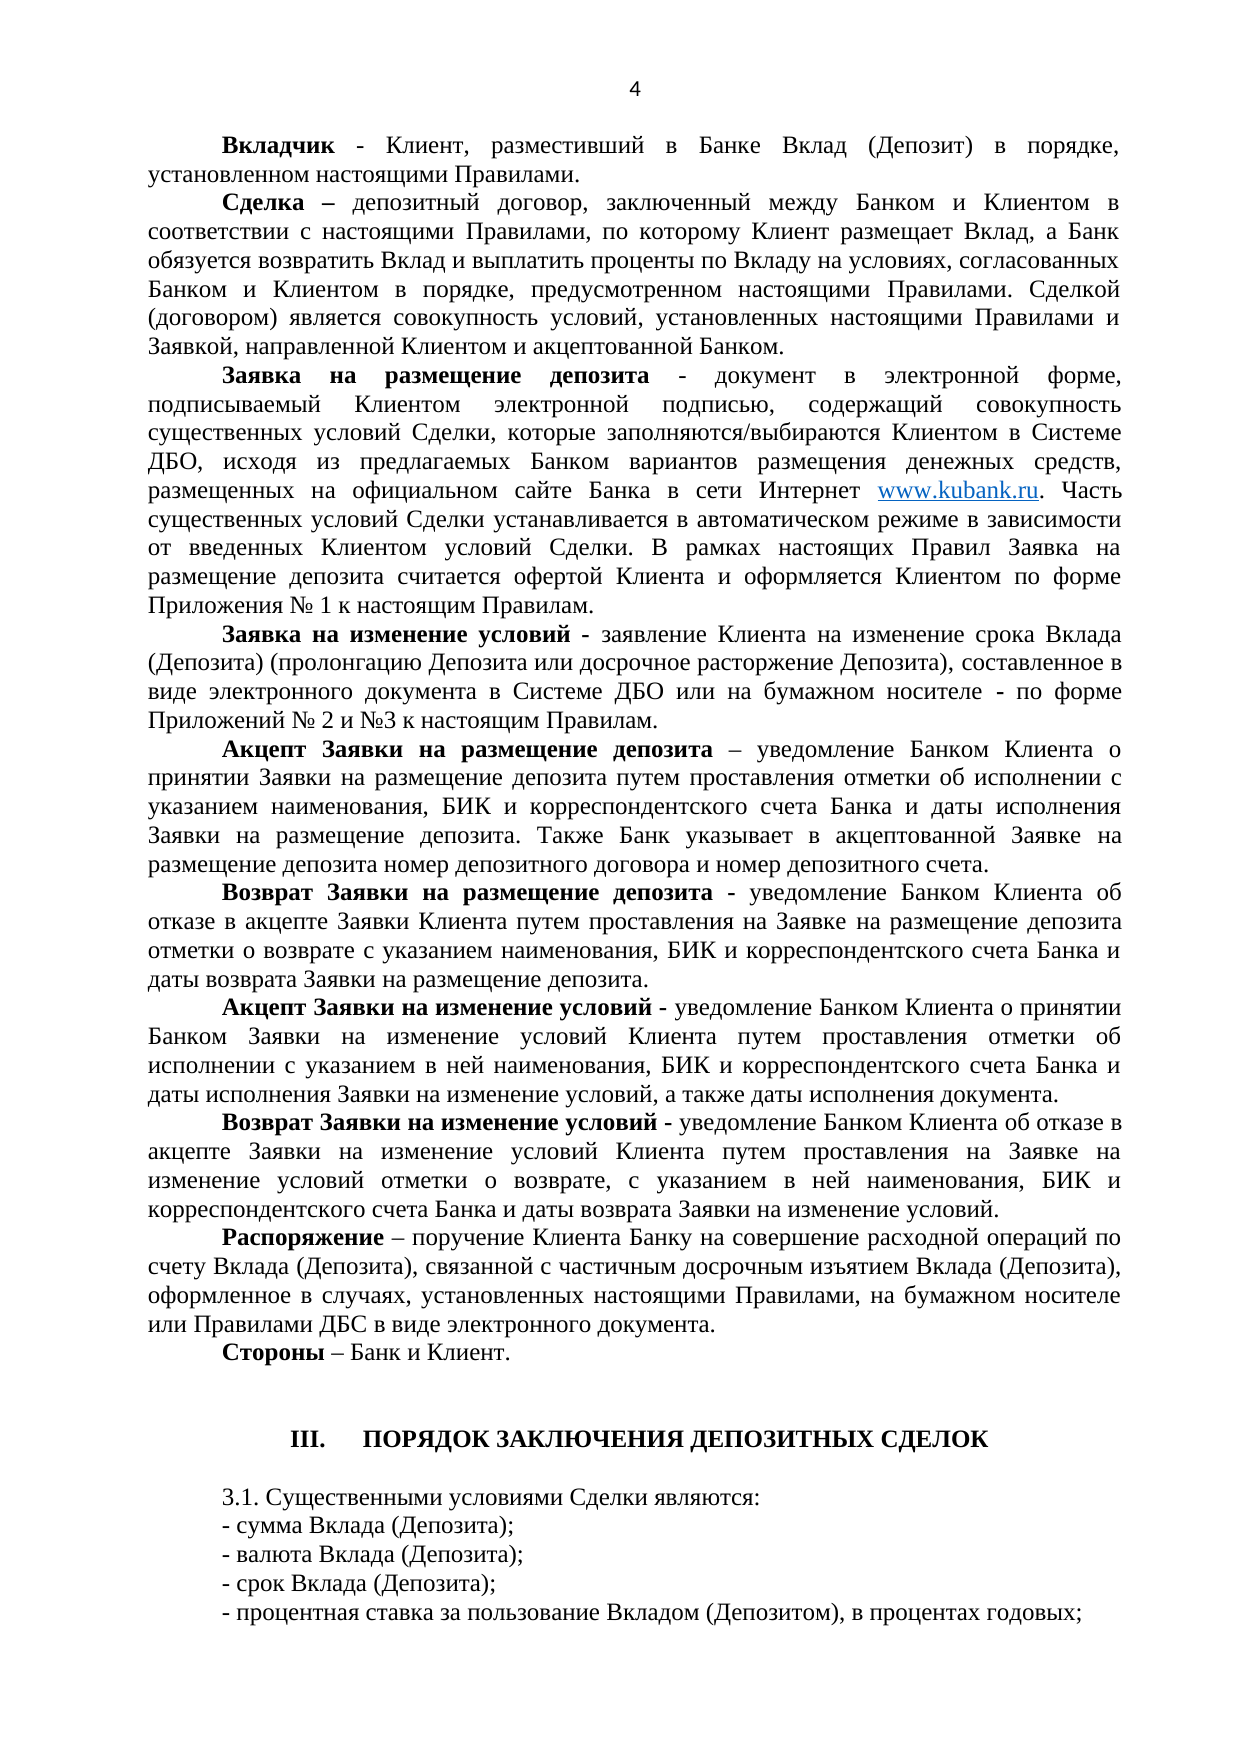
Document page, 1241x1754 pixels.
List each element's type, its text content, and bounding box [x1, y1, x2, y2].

list - валюта Вклада (Депозита); [148, 1539, 1122, 1568]
list Возврат Заявки на размещение депозита - уведомление Банком Клиента об отказе в акцепте Заявки Клиента путем проставления на Заявке на размещение депозита отметки о возврате с указанием наименования, БИК и корреспондентского счета Банка и даты возврата Заявки на размещение депозита. [148, 877, 1122, 992]
list Сделка – депозитный договор, заключенный между Банком и Клиентом в соответствии с настоящими Правилами, по которому Клиент размещает Вклад, а Банк обязуется возвратить Вклад и выплатить проценты по Вкладу на условиях, согласованных Банком и Клиентом в порядке, предусмотренном настоящими Правилами. Сделкой (договором) является совокупность условий, установленных настоящими Правилами и Заявкой, направленной Клиентом и акцептованной Банком. [148, 187, 1120, 360]
list Распоряжение – поручение Клиента Банку на совершение расходной операций по счету Вклада (Депозита), связанной с частичным досрочным изъятием Вклада (Депозита), оформленное в случаях, установленных настоящими Правилами, на бумажном носителе или Правилами ДБС в виде электронного документа. [148, 1222, 1122, 1337]
list Акцепт Заявки на изменение условий - уведомление Банком Клиента о принятии Банком Заявки на изменение условий Клиента путем проставления отметки об исполнении с указанием в ней наименования, БИК и корреспондентского счета Банка и даты исполнения Заявки на изменение условий, а также даты исполнения документа. [148, 992, 1122, 1107]
list 3.1. Существенными условиями Сделки являются: [148, 1482, 1122, 1510]
list - срок Вклада (Депозита); [148, 1568, 1122, 1597]
list - сумма Вклада (Депозита); [148, 1510, 1122, 1539]
list Вкладчик - Клиент, разместивший в Банке Вклад (Депозит) в порядке, установленном настоящими Правилами. [148, 130, 1120, 187]
list Стороны – Банк и Клиент. [148, 1337, 1122, 1366]
list Возврат Заявки на изменение условий - уведомление Банком Клиента об отказе в акцепте Заявки на изменение условий Клиента путем проставления на Заявке на изменение условий отметки о возврате, с указанием в ней наименования, БИК и корреспондентского счета Банка и даты возврата Заявки на изменение условий. [148, 1107, 1122, 1222]
list Заявка на размещение депозита - документ в электронной форме, подписываемый Клиентом электронной подписью, содержащий совокупность существенных условий Сделки, которые заполняются/выбираются Клиентом в Системе ДБО, исходя из предлагаемых Банком вариантов размещения денежных средств, размещенных на официальном сайте Банка в сети Интернет www.kubank.ru. Часть существенных условий Сделки устанавливается в автоматическом режиме в зависимости от введенных Клиентом условий Сделки. В рамках настоящих Правил Заявка на размещение депозита считается офертой Клиента и оформляется Клиентом по форме Приложения № 1 к настоящим Правилам. [148, 360, 1122, 619]
list - процентная ставка за пользование Вкладом (Депозитом), в процентах годовых; [148, 1597, 1122, 1625]
list Заявка на изменение условий - заявление Клиента на изменение срока Вклада (Депозита) (пролонгацию Депозита или досрочное расторжение Депозита), составленное в виде электронного документа в Системе ДБО или на бумажном носителе - по форме Приложений № 2 и №3 к настоящим Правилам. [148, 619, 1122, 734]
subtitle ПОРЯДОК ЗАКЛЮЧЕНИЯ ДЕПОЗИТНЫХ СДЕЛОК [192, 1424, 1122, 1453]
list Акцепт Заявки на размещение депозита – уведомление Банком Клиента о принятии Заявки на размещение депозита путем проставления отметки об исполнении с указанием наименования, БИК и корреспондентского счета Банка и даты исполнения Заявки на размещение депозита. Также Банк указывает в акцептованной Заявке на размещение депозита номер депозитного договора и номер депозитного счета. [148, 734, 1122, 877]
